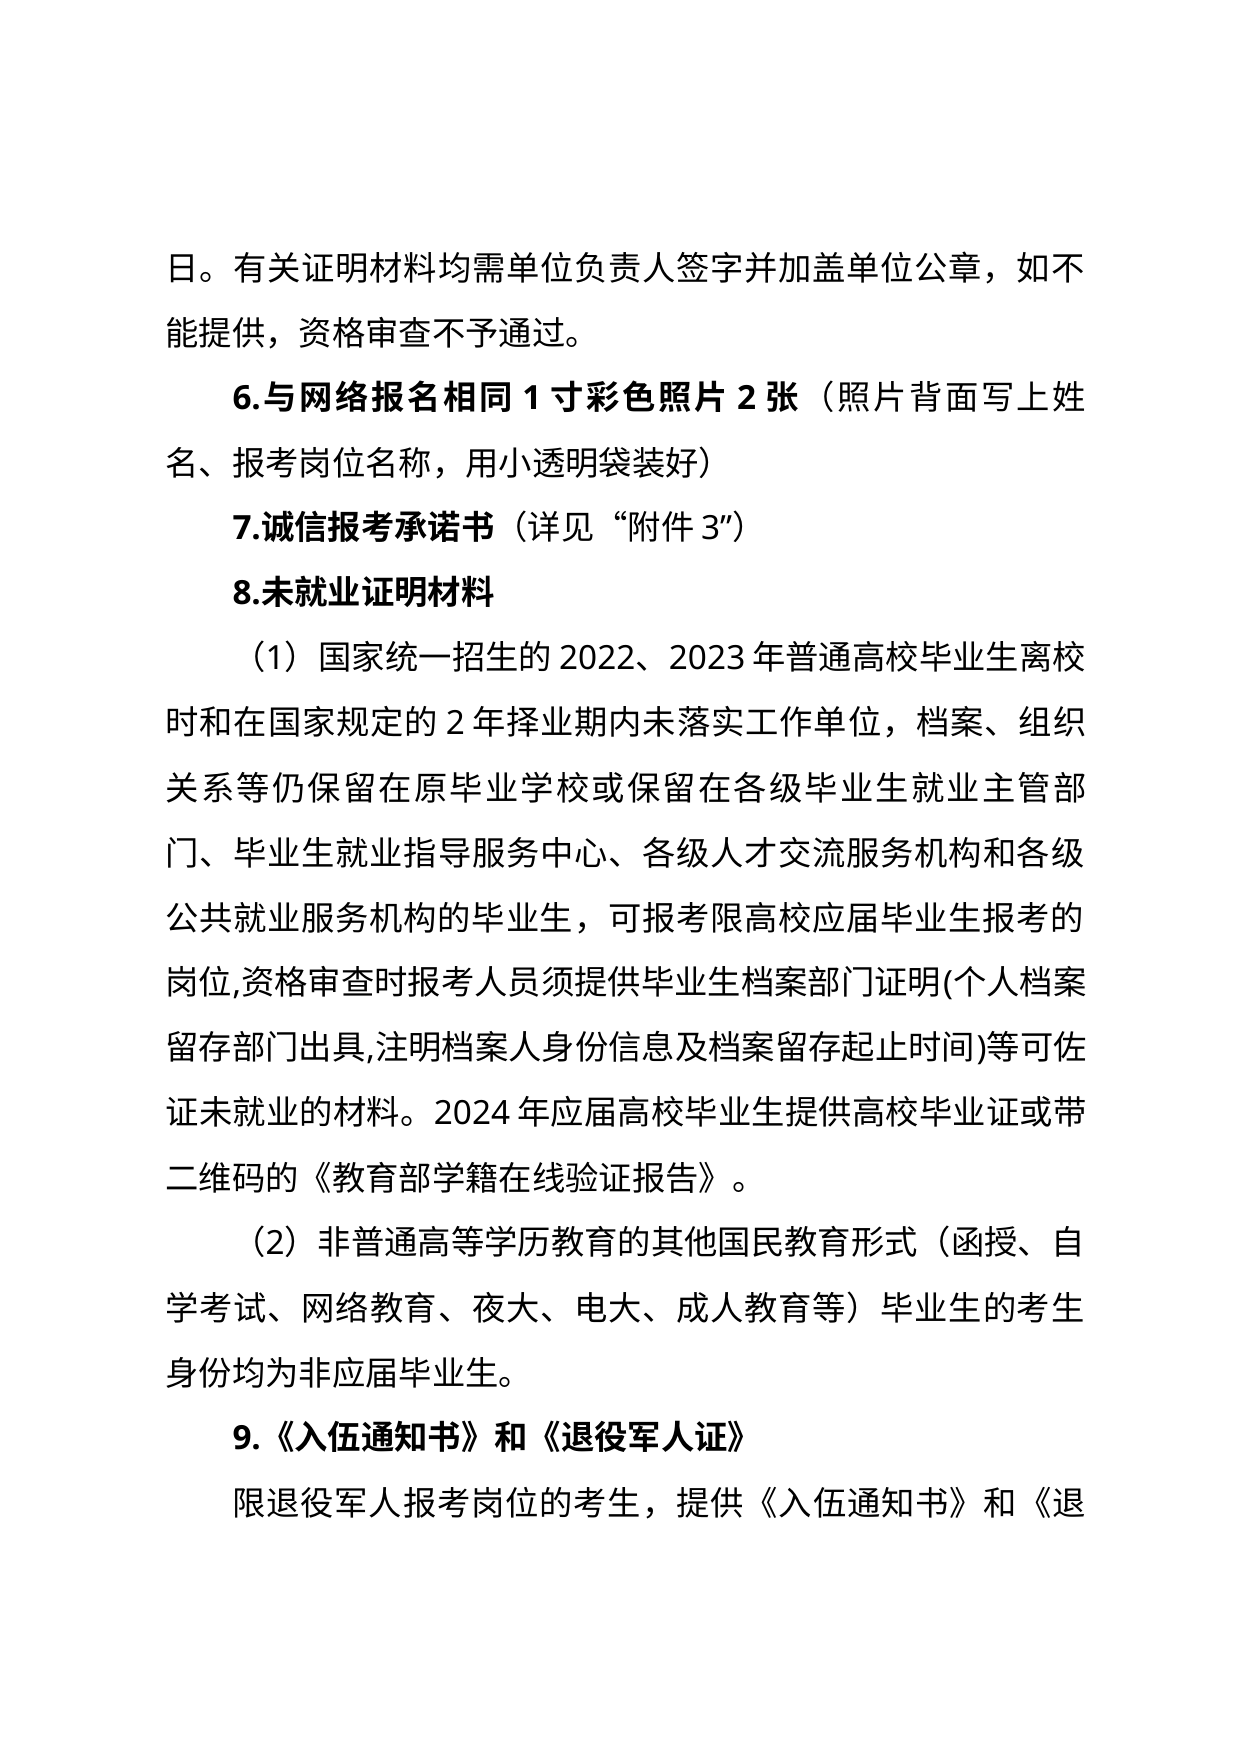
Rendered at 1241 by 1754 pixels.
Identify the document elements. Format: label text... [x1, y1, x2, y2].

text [165, 1468, 1087, 1533]
text （1）国家统一招生的2022、2023年普通高校毕业生离校时和在国家规定的2年择业期内未落实工作单位，档案、组织关系等仍保留在原毕业学校或保留在各级毕业生就业主管部门、毕业生就业指导服务中心、各级人才交流服务机构和各级公共就业服务机构的毕业生，可报考限高校应届毕业生报考的岗位,资格审查时报考人员须提供毕业生档案部门证明(个人档案留存部门出具,注明档案人身份信息及档案留存起止时间)等可佐证未就业的材料。2024年应届高校毕业生提供高校毕业证或带二维码的《教育部学籍在线验证报告》。 [165, 623, 1087, 1208]
list 6.与网络报名相同1寸彩色照片2张（照片背面写上姓名、报考岗位名称，用小透明袋装好） [165, 363, 1087, 493]
text 9.《入伍通知书》和《退役军人证》 [165, 1403, 1087, 1468]
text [165, 233, 1087, 363]
list 7.诚信报考承诺书（详见“附件3”） [165, 493, 1087, 558]
text （2）非普通高等学历教育的其他国民教育形式（函授、自学考试、网络教育、夜大、电大、成人教育等）毕业生的考生身份均为非应届毕业生。 [165, 1208, 1087, 1403]
text 8.未就业证明材料 [165, 558, 1087, 623]
